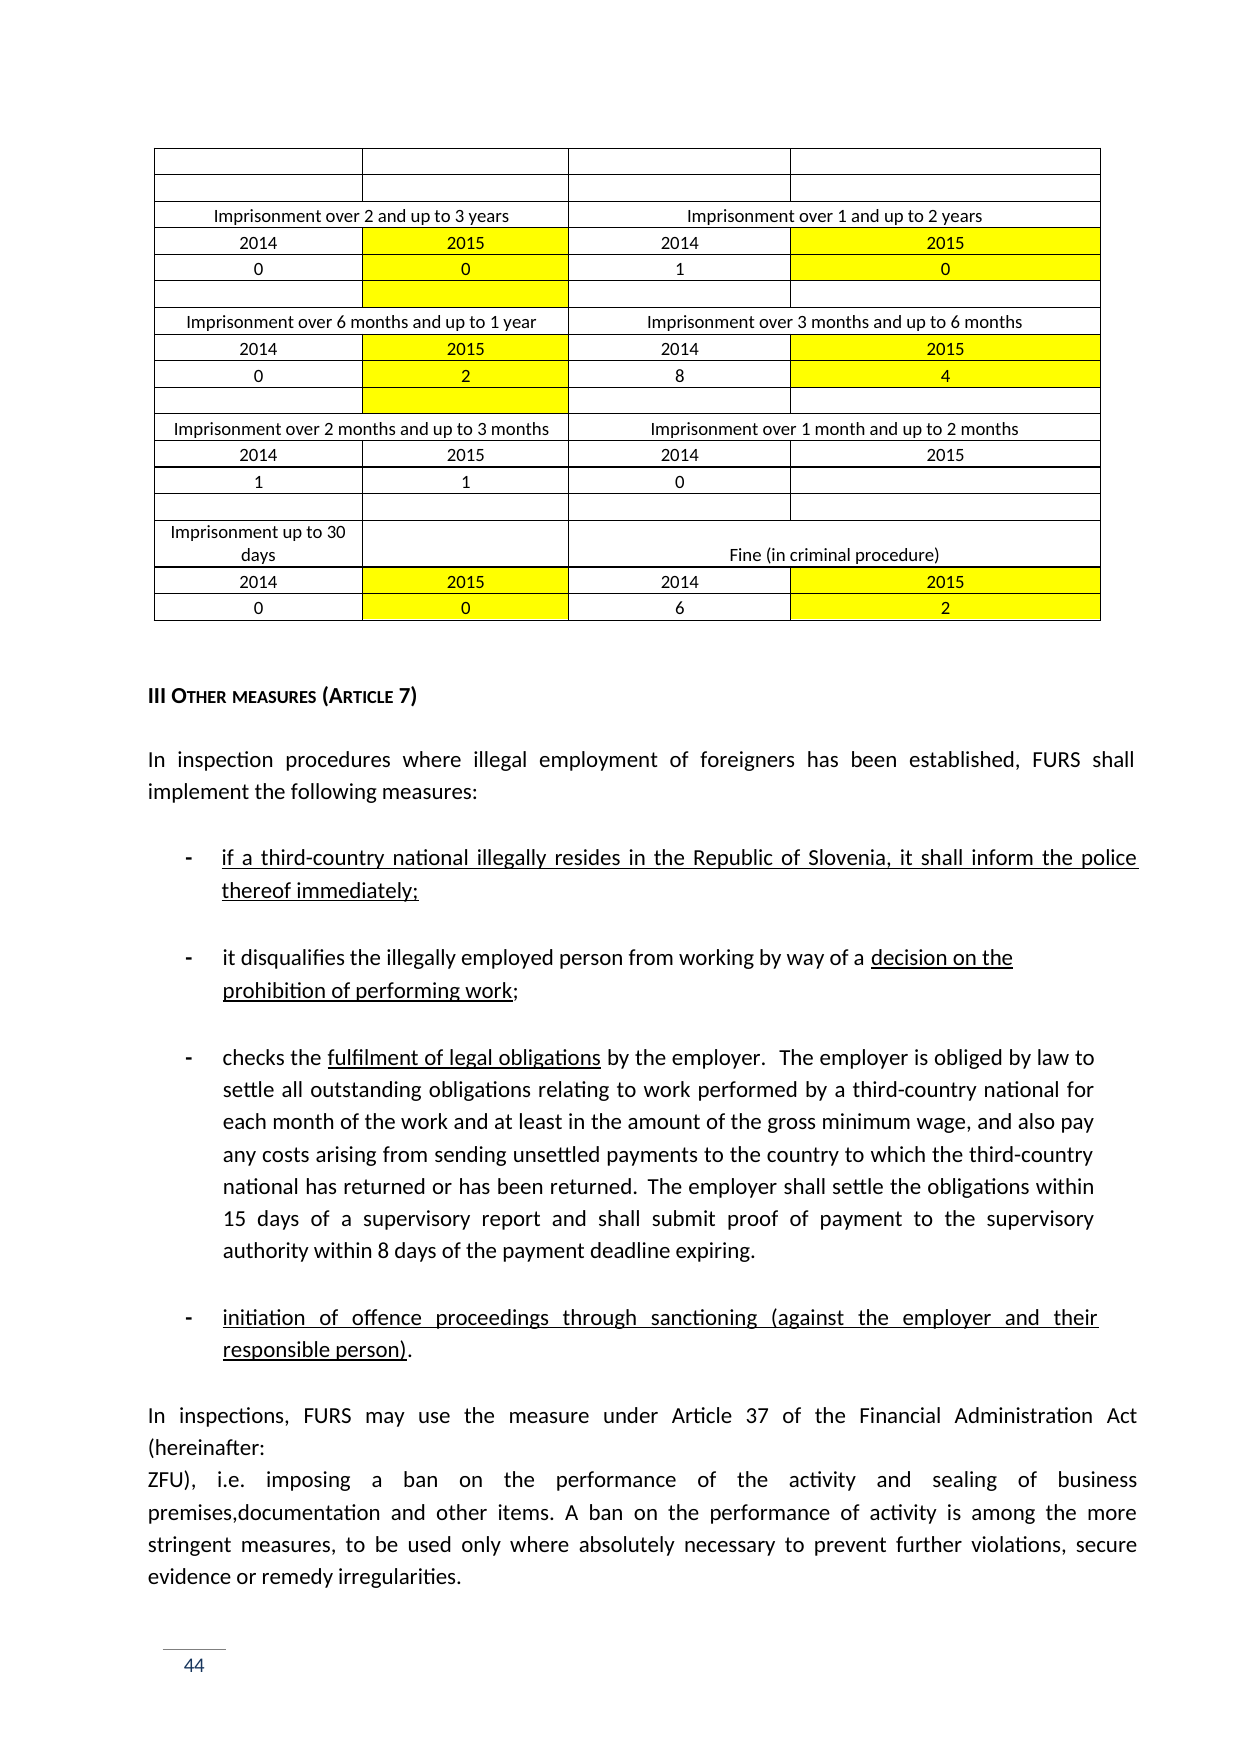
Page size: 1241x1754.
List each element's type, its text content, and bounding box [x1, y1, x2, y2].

table_cell 2014 [569, 568, 790, 593]
table_cell 0 [155, 594, 362, 619]
table_cell [363, 521, 568, 566]
table_cell 0 [363, 255, 568, 280]
text In inspections, FURS may use the measure under Article 37 of the Financial Administration Act (hereinafter: [148, 1401, 1139, 1461]
table_cell [155, 149, 362, 174]
text - checks the fulfilment of legal obligations by the employer. The employer is obliged by law to settle all outstanding obligations relating to work performed by a third-country national for each month of the work and at least in the amount of the gross minimum wage, and also pay any costs arising from sending unsettled payments to the country to which the third-country national has returned or has been returned. The employer shall settle the obligations within 15 days of a supervisory report and shall submit proof of payment to the supervisory authority within 8 days of the payment deadline expiring. [185, 1043, 1096, 1264]
table_cell 2014 [155, 228, 362, 254]
table_cell [791, 494, 1100, 519]
text - initiation of offence proceedings through sanctioning (against the employer and their responsible person). [185, 1303, 1099, 1363]
table_cell 1 [155, 468, 362, 493]
table_cell 0 [155, 255, 362, 280]
table_cell Imprisonment over 2 and up to 3 years [155, 202, 568, 227]
table_cell [363, 494, 568, 519]
table_cell [569, 388, 790, 413]
table_cell 2014 [155, 335, 362, 360]
table_cell 2015 [363, 228, 568, 254]
table_cell 2015 [363, 335, 568, 360]
table_cell [791, 175, 1100, 201]
table_cell Imprisonment over 3 months and up to 6 months [569, 308, 1100, 333]
table_cell [363, 149, 568, 174]
text - it disqualifies the illegally employed person from working by way of a decision on the [185, 943, 1018, 971]
table_cell [155, 281, 362, 307]
table_cell [569, 149, 790, 174]
table_cell [155, 494, 362, 519]
table_cell [791, 388, 1100, 413]
table_cell [569, 175, 790, 201]
table_cell Imprisonment up to 30 days [155, 521, 362, 566]
table_cell 6 [569, 594, 790, 619]
table_cell 2014 [569, 228, 790, 254]
table_cell [155, 175, 362, 201]
table_cell 2015 [791, 335, 1100, 360]
table_cell 1 [569, 255, 790, 280]
table_cell [363, 388, 568, 413]
table_cell Imprisonment over 1 month and up to 2 months [569, 414, 1100, 440]
table_cell Imprisonment over 2 months and up to 3 months [155, 414, 568, 440]
table_cell [363, 281, 568, 307]
table_cell 0 [791, 255, 1100, 280]
table_cell 0 [155, 361, 362, 387]
table_cell 2015 [791, 568, 1100, 593]
table_cell 2015 [363, 441, 568, 466]
table_cell 2015 [791, 441, 1100, 466]
table_cell 2015 [363, 568, 568, 593]
text ZFU), i.e. imposing a ban on the performance of the activity and sealing of business premises,documentation and other items. A ban on the performance of activity is among the more stringent measures, to be used only where absolutely necessary to prevent further violations, secure evidence or remedy irregularities. [148, 1466, 1139, 1590]
table_cell [569, 494, 790, 519]
table_cell Imprisonment over 6 months and up to 1 year [155, 308, 568, 333]
table_cell [363, 175, 568, 201]
table_cell 2015 [791, 228, 1100, 254]
table_cell 1 [363, 468, 568, 493]
table_cell 0 [569, 468, 790, 493]
text prohibition of performing work; [185, 976, 1018, 1004]
text In inspection procedures where illegal employment of foreigners has been established, FURS shall implement the following measures: [148, 745, 1137, 805]
text - if a third-country national illegally resides in the Republic of Slovenia, it shall inform the police thereof immediately; [185, 843, 1139, 904]
table_cell [791, 468, 1100, 493]
table_cell 2014 [569, 335, 790, 360]
table_cell 4 [791, 361, 1100, 387]
table_cell 8 [569, 361, 790, 387]
table_cell 2 [363, 361, 568, 387]
table_cell [791, 281, 1100, 307]
table_cell [791, 149, 1100, 174]
table_cell Fine (in criminal procedure) [569, 521, 1100, 566]
table_cell [155, 388, 362, 413]
text III Other measures (Article 7) [148, 681, 1137, 709]
table_cell 2014 [155, 441, 362, 466]
table_cell Imprisonment over 1 and up to 2 years [569, 202, 1100, 227]
table_cell 2 [791, 594, 1100, 619]
table_cell 0 [363, 594, 568, 619]
table_cell 2014 [155, 568, 362, 593]
table_cell 2014 [569, 441, 790, 466]
table_cell [569, 281, 790, 307]
